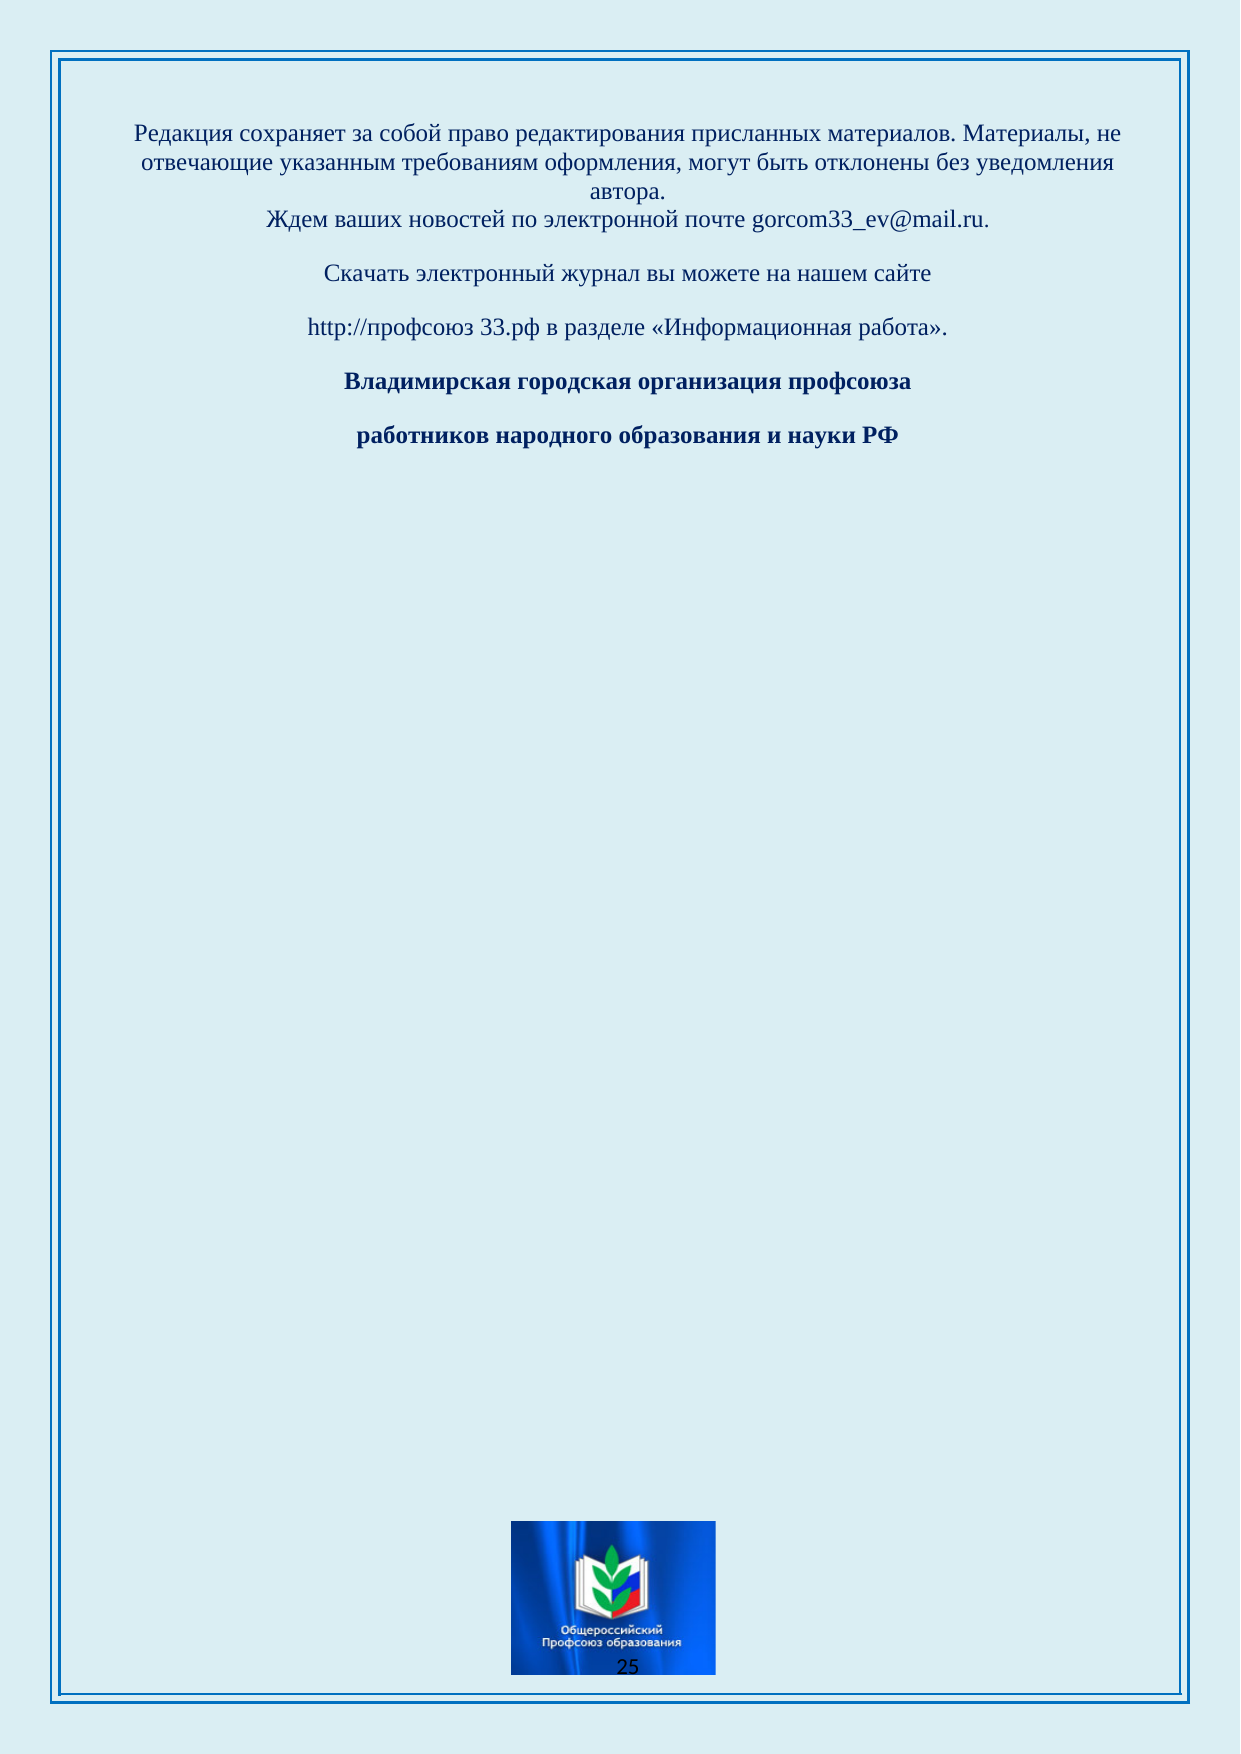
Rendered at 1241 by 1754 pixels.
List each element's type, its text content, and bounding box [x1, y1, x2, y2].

text работников народного образования и науки РФ [103, 420, 1152, 449]
picture [511, 1521, 716, 1675]
text Владимирская городская организация профсоюза [103, 366, 1152, 395]
text Скачать электронный журнал вы можете на нашем сайте [103, 258, 1152, 287]
text Редакция сохраняет за собой право редактирования присланных материалов. Материалы, не отвечающие указанным требованиям оформления, могут быть отклонены без уведомления автора. [103, 118, 1152, 204]
text Ждем ваших новостей по электронной почте gorcom33_ev@mail.ru. [103, 204, 1152, 233]
text http://профсоюз 33.рф в разделе «Информационная работа». [103, 312, 1152, 341]
